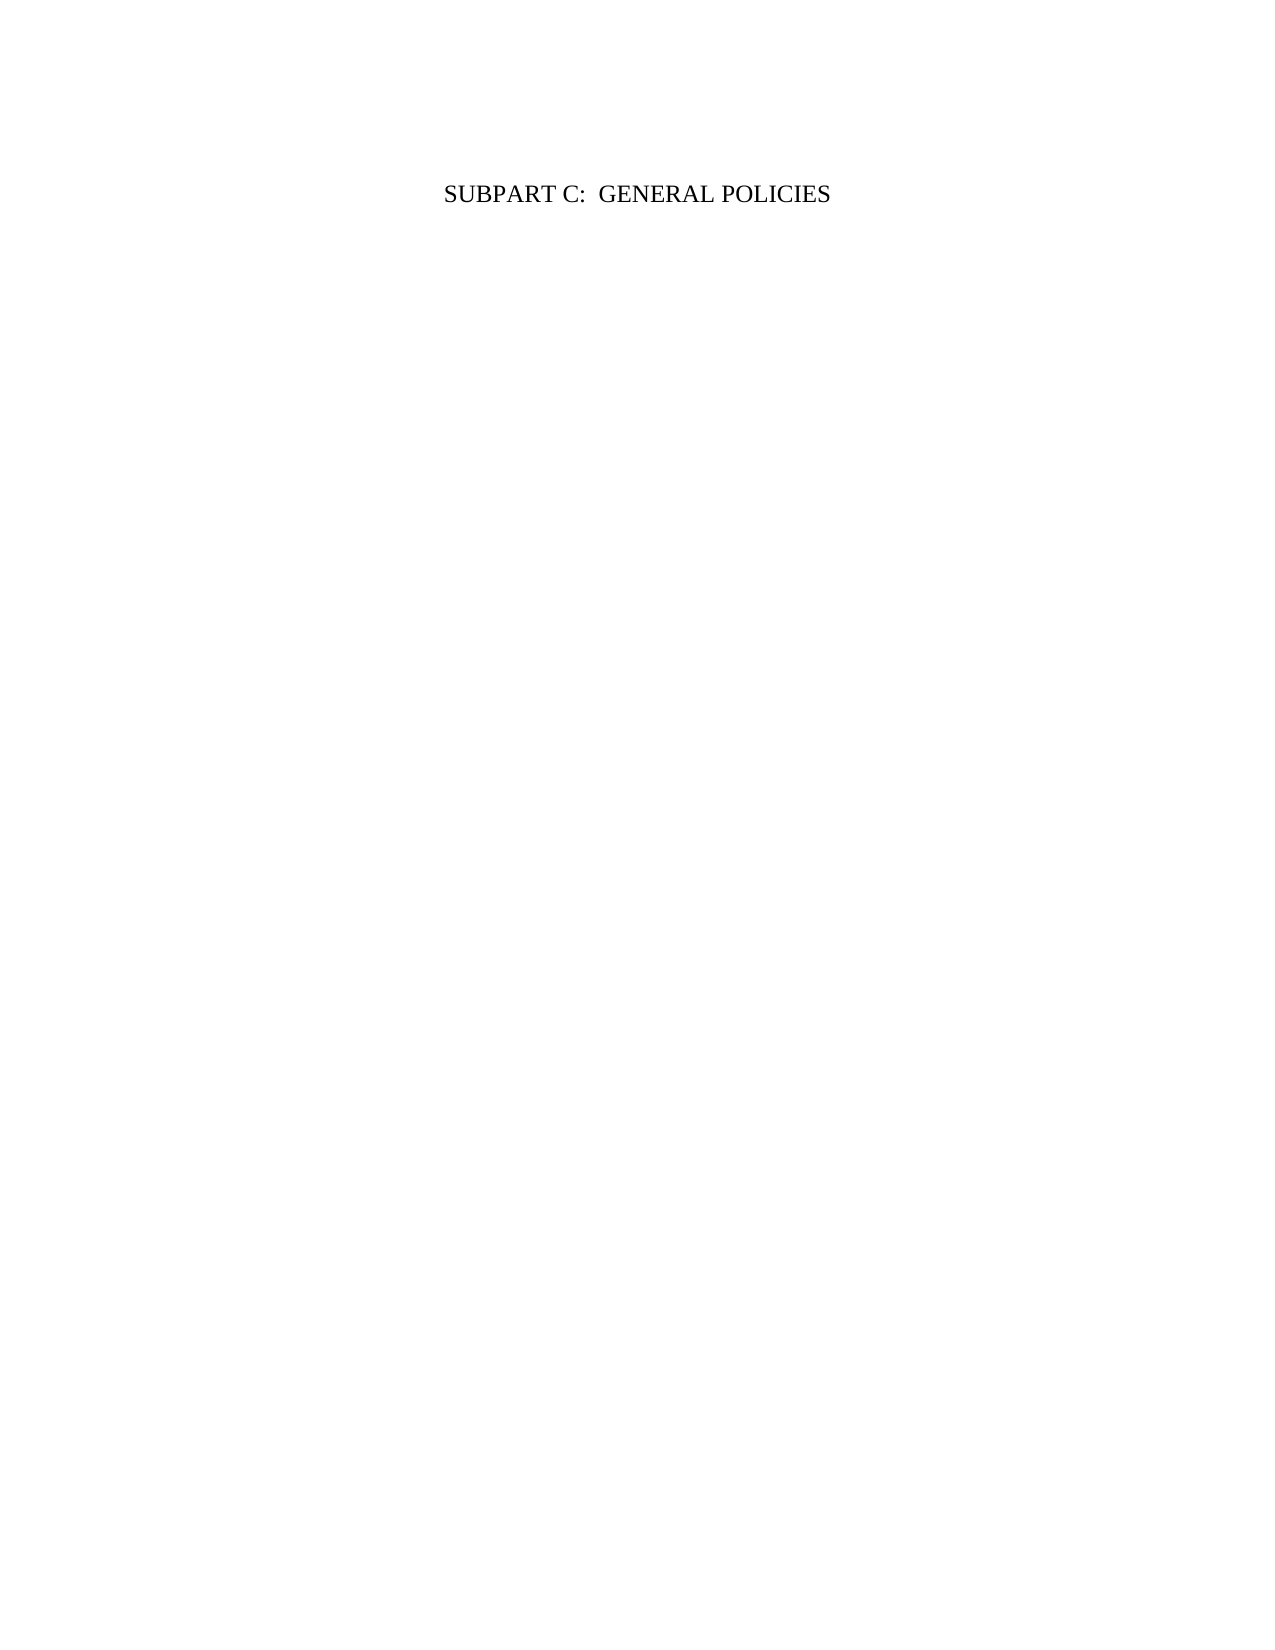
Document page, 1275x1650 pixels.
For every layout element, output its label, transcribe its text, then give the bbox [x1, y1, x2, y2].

text SUBPART C: GENERAL POLICIES [150, 179, 1125, 207]
